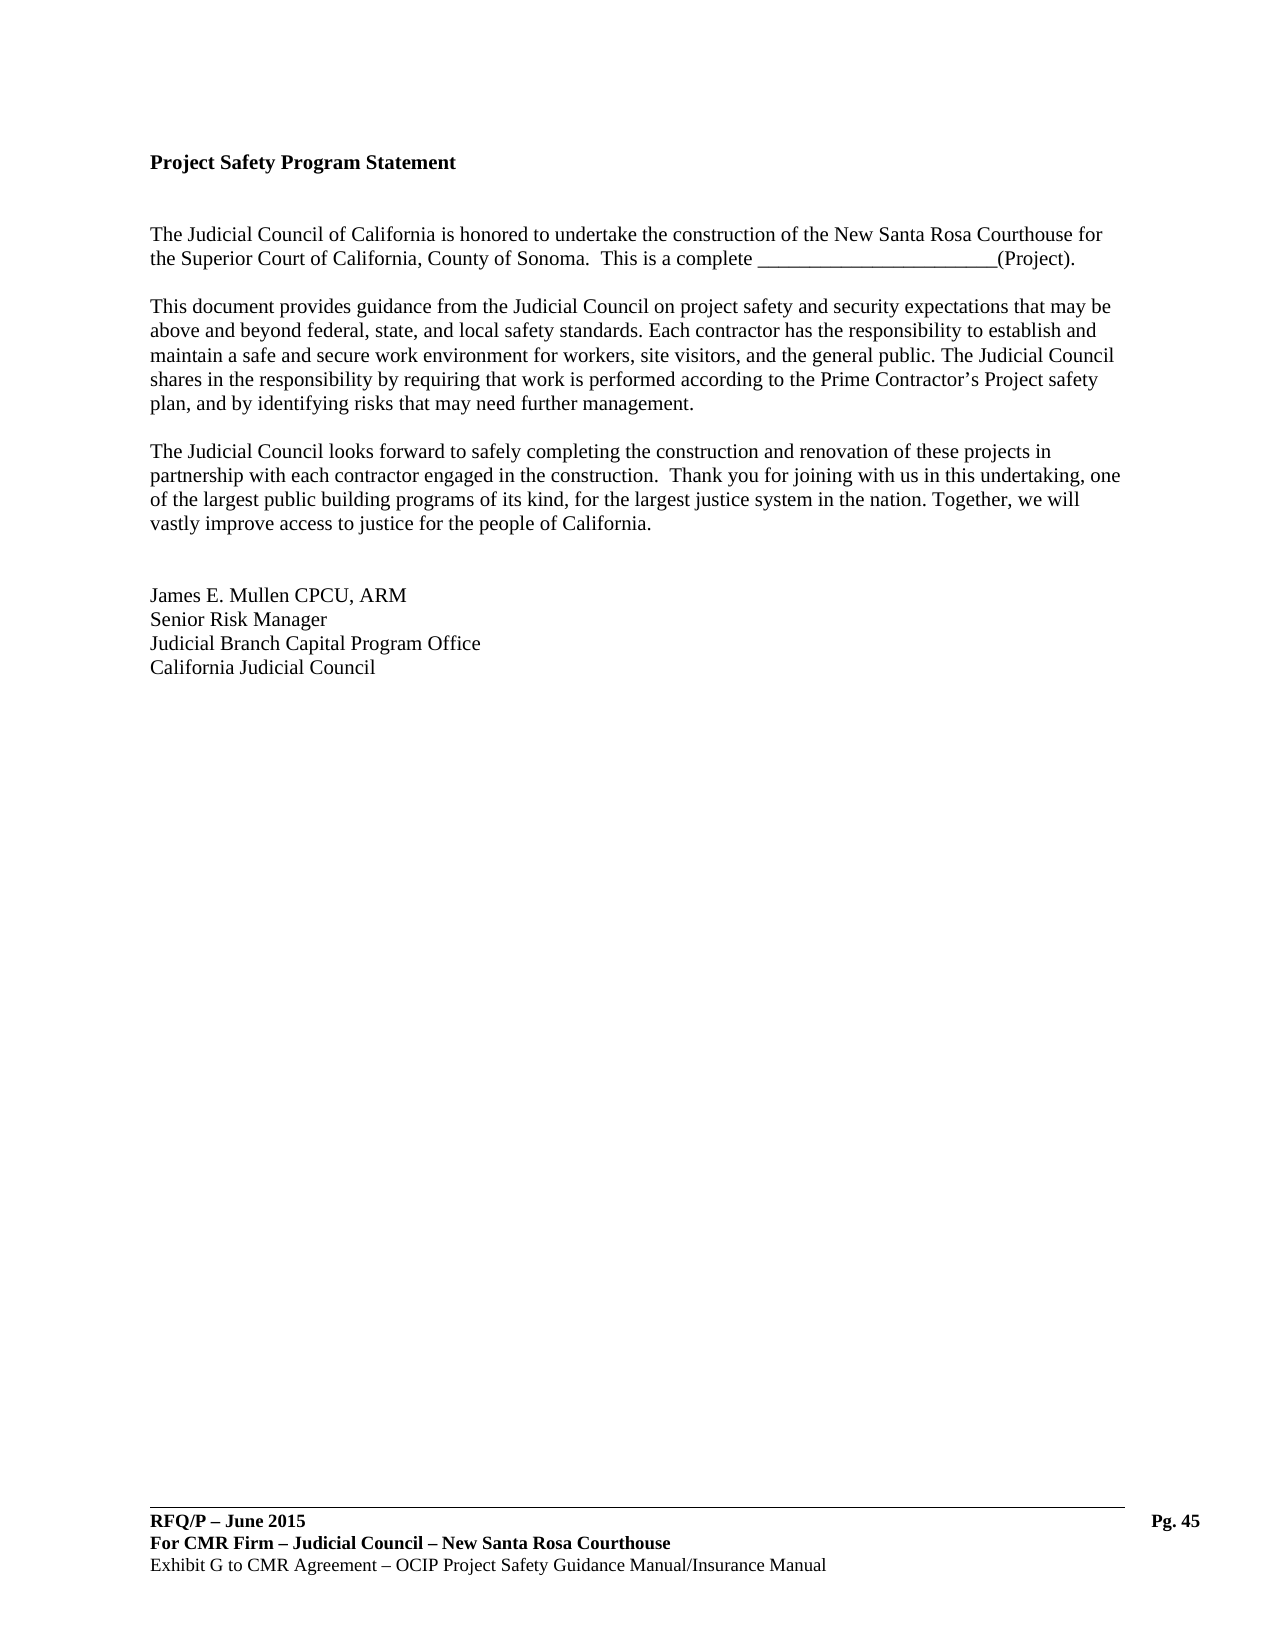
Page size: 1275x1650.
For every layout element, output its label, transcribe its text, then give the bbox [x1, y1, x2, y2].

text The Judicial Council looks forward to safely completing the construction and renovation of these projects in partnership with each contractor engaged in the construction. Thank you for joining with us in this undertaking, one of the largest public building programs of its kind, for the largest justice system in the nation. Together, we will vastly improve access to justice for the people of California. [150, 439, 1125, 535]
text California Judicial Council [150, 655, 1125, 679]
text James E. Mullen CPCU, ARM [150, 583, 1125, 607]
text Judicial Branch Capital Program Office [150, 631, 1125, 655]
text The Judicial Council of California is honored to undertake the construction of the New Santa Rosa Courthouse for the Superior Court of California, County of Sonoma. This is a complete _______________________(Project). [150, 222, 1125, 270]
text Project Safety Program Statement [150, 150, 1125, 174]
text Senior Risk Manager [150, 607, 1125, 631]
text This document provides guidance from the Judicial Council on project safety and security expectations that may be above and beyond federal, state, and local safety standards. Each contractor has the responsibility to establish and maintain a safe and secure work environment for workers, site visitors, and the general public. The Judicial Council shares in the responsibility by requiring that work is performed according to the Prime Contractor’s Project safety plan, and by identifying risks that may need further management. [150, 294, 1125, 415]
